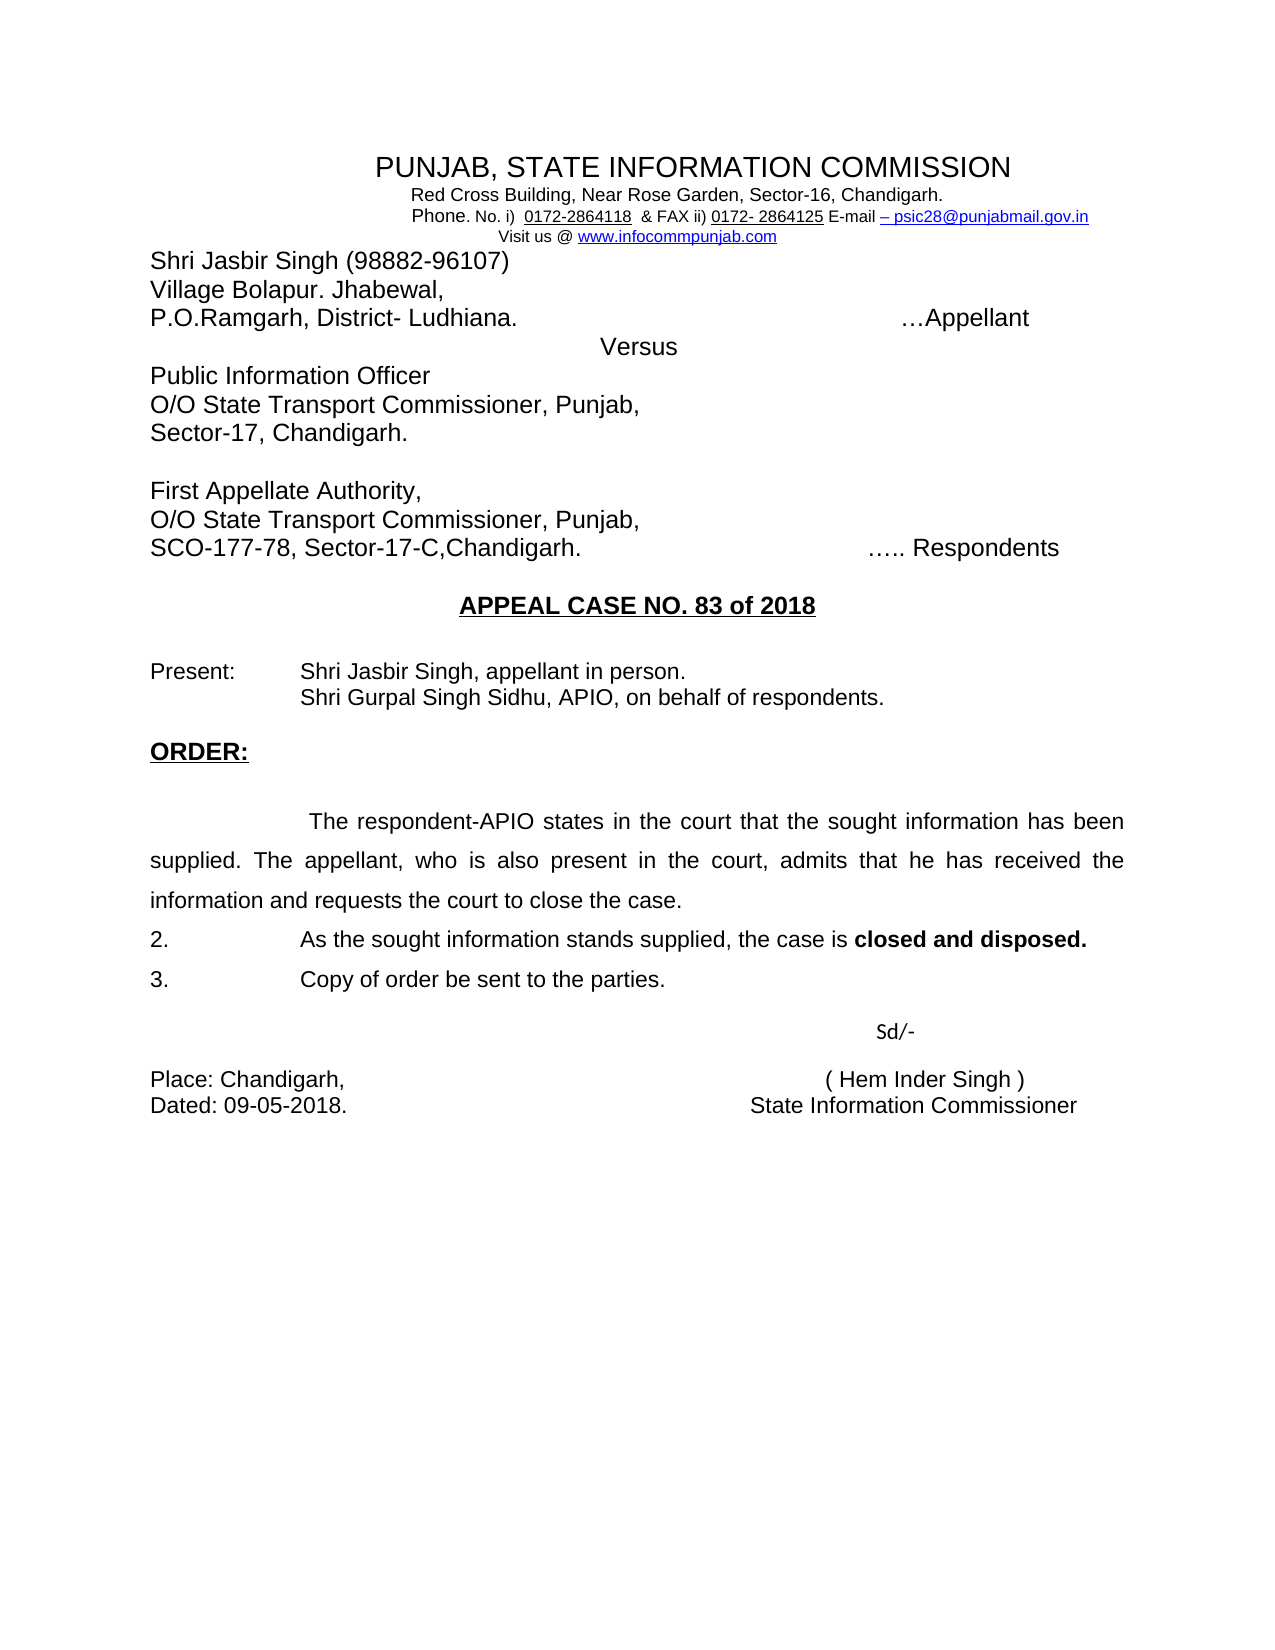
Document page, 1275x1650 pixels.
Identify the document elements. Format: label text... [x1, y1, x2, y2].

text Present: Shri Jasbir Singh, appellant in person. [150, 658, 1125, 684]
text Shri Gurpal Singh Sidhu, APIO, on behalf of respondents. [150, 684, 1125, 711]
text PUNJAB, STATE INFORMATION COMMISSION [300, 150, 1125, 183]
text O/O State Transport Commissioner, Punjab, [150, 504, 1125, 533]
text Sd/- [150, 1017, 1125, 1045]
text O/O State Transport Commissioner, Punjab, [150, 389, 1125, 418]
text ORDER: [150, 737, 1125, 766]
text Village Bolapur. Jhabewal, [150, 274, 1125, 303]
text Dated: 09-05-2018. State Information Commissioner [150, 1092, 1125, 1119]
text Public Information Officer [150, 361, 1125, 389]
text Red Cross Building, Near Rose Garden, Sector-16, Chandigarh. Phone. No. i) 0172-2864118 & FAX ii) 0172- 2864125 E-mail – psic28@punjabmail.gov.in [150, 183, 1125, 227]
text First Appellate Authority, [150, 476, 1125, 504]
text The respondent-APIO states in the court that the sought information has been supplied. The appellant, who is also present in the court, admits that he has received the information and requests the court to close the case. [150, 808, 1125, 913]
text SCO-177-78, Sector-17-C,Chandigarh. ….. Respondents [150, 533, 1125, 562]
text 2. As the sought information stands supplied, the case is closed and disposed. [150, 926, 1125, 953]
text Shri Jasbir Singh (98882-96107) [150, 246, 1125, 274]
text P.O.Ramgarh, District- Ludhiana. …Appellant [150, 303, 1125, 332]
text Place: Chandigarh, ( Hem Inder Singh ) [150, 1066, 1125, 1092]
text Versus [150, 332, 1125, 361]
text Sector-17, Chandigarh. [150, 418, 1125, 447]
text Visit us @ www.infocommpunjab.com [150, 227, 1125, 246]
text APPEAL CASE NO. 83 of 2018 [150, 591, 1125, 619]
text 3. Copy of order be sent to the parties. [150, 966, 1125, 992]
